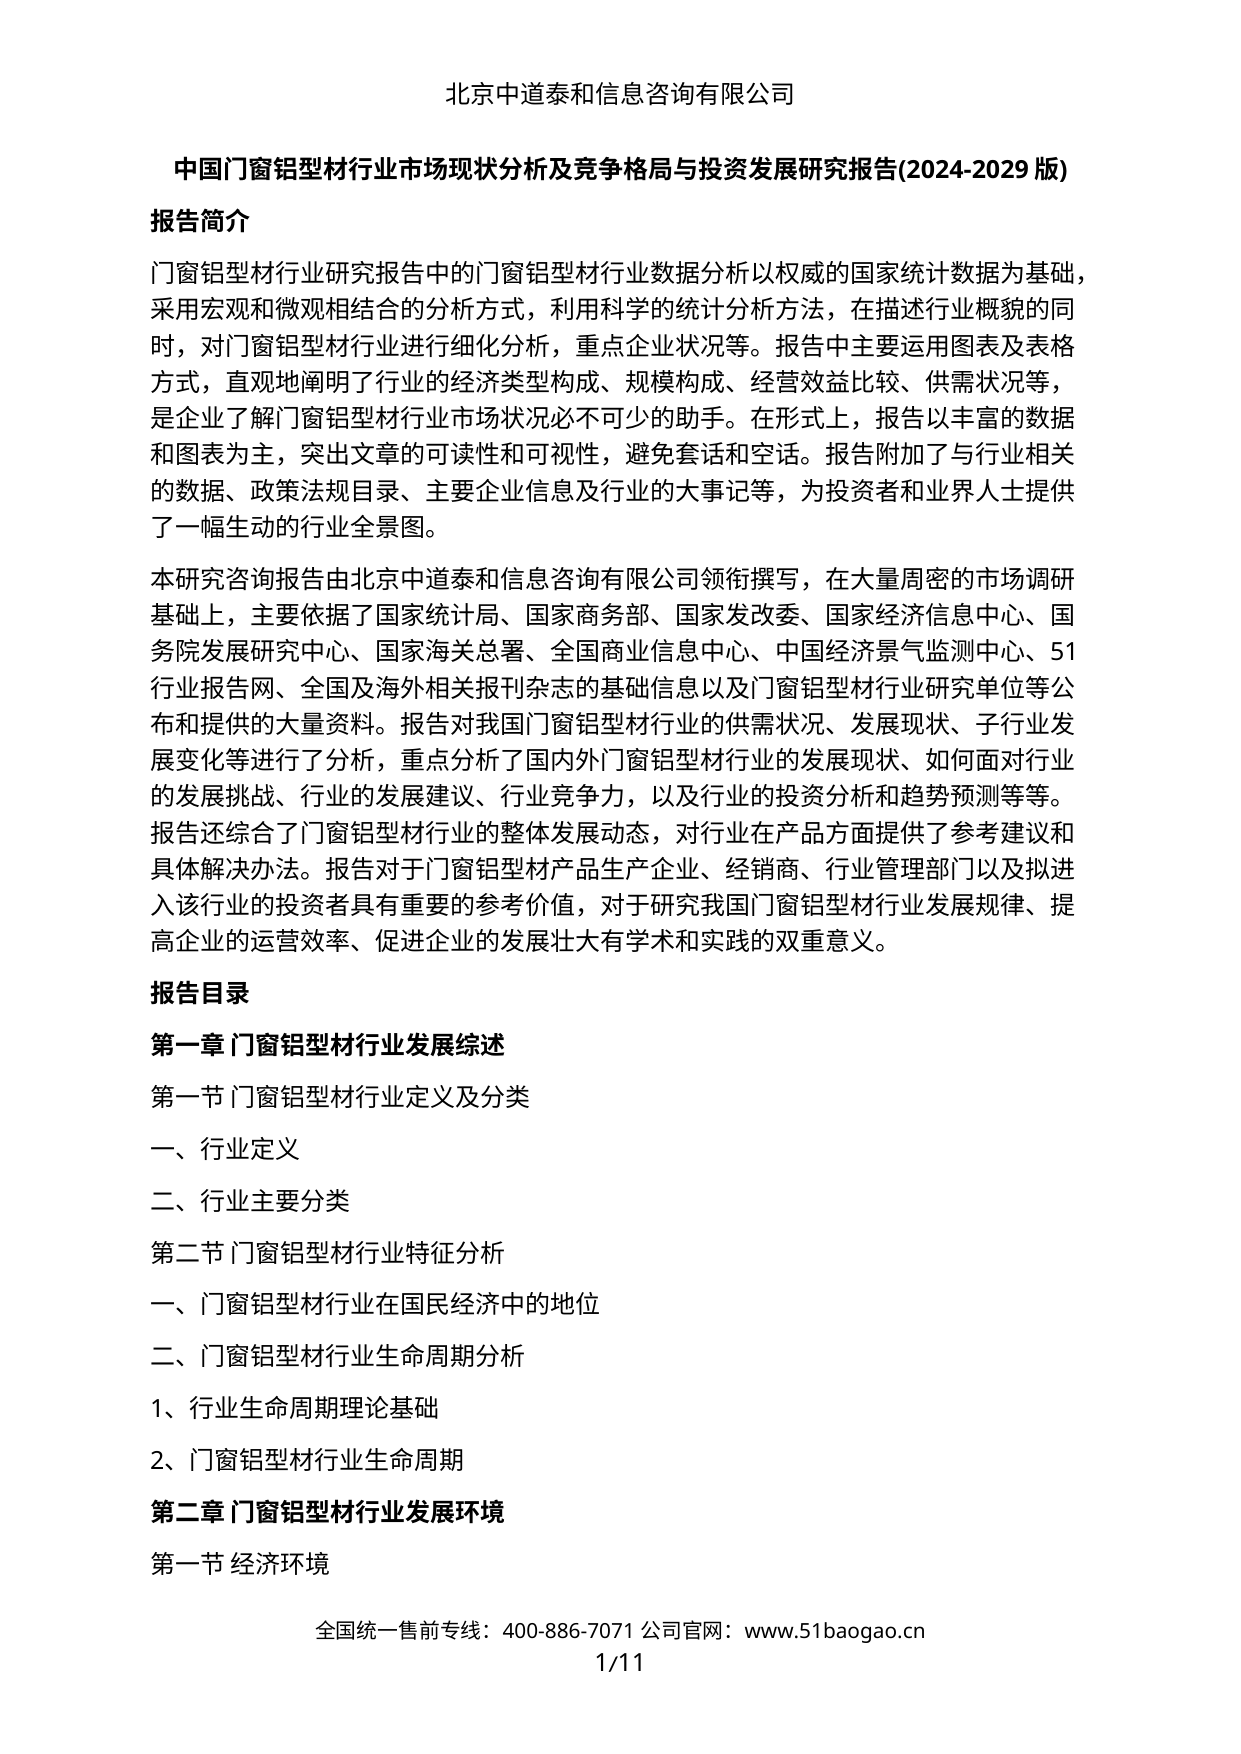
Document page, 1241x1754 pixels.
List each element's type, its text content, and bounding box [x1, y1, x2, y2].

text 一、门窗铝型材行业在国民经济中的地位 [150, 1285, 1090, 1321]
text 第一章 门窗铝型材行业发展综述 [150, 1026, 1090, 1062]
text 本研究咨询报告由北京中道泰和信息咨询有限公司领衔撰写，在大量周密的市场调研基础上，主要依据了国家统计局、国家商务部、国家发改委、国家经济信息中心、国务院发展研究中心、国家海关总署、全国商业信息中心、中国经济景气监测中心、51行业报告网、全国及海外相关报刊杂志的基础信息以及门窗铝型材行业研究单位等公布和提供的大量资料。报告对我国门窗铝型材行业的供需状况、发展现状、子行业发展变化等进行了分析，重点分析了国内外门窗铝型材行业的发展现状、如何面对行业的发展挑战、行业的发展建议、行业竞争力，以及行业的投资分析和趋势预测等等。报告还综合了门窗铝型材行业的整体发展动态，对行业在产品方面提供了参考建议和具体解决办法。报告对于门窗铝型材产品生产企业、经销商、行业管理部门以及拟进入该行业的投资者具有重要的参考价值，对于研究我国门窗铝型材行业发展规律、提高企业的运营效率、促进企业的发展壮大有学术和实践的双重意义。 [150, 559, 1090, 958]
text 报告目录 [150, 974, 1090, 1010]
text 报告简介 [150, 202, 1090, 238]
text 门窗铝型材行业研究报告中的门窗铝型材行业数据分析以权威的国家统计数据为基础，采用宏观和微观相结合的分析方式，利用科学的统计分析方法，在描述行业概貌的同时，对门窗铝型材行业进行细化分析，重点企业状况等。报告中主要运用图表及表格方式，直观地阐明了行业的经济类型构成、规模构成、经营效益比较、供需状况等，是企业了解门窗铝型材行业市场状况必不可少的助手。在形式上，报告以丰富的数据和图表为主，突出文章的可读性和可视性，避免套话和空话。报告附加了与行业相关的数据、政策法规目录、主要企业信息及行业的大事记等，为投资者和业界人士提供了一幅生动的行业全景图。 [150, 254, 1090, 544]
text 第二章 门窗铝型材行业发展环境 [150, 1492, 1090, 1529]
text 2、门窗铝型材行业生命周期 [150, 1441, 1090, 1477]
text 中国门窗铝型材行业市场现状分析及竞争格局与投资发展研究报告(2024-2029版) [150, 150, 1090, 186]
text 一、行业定义 [150, 1129, 1090, 1166]
text 第二节 门窗铝型材行业特征分析 [150, 1233, 1090, 1269]
text 二、门窗铝型材行业生命周期分析 [150, 1337, 1090, 1373]
text 1、行业生命周期理论基础 [150, 1389, 1090, 1425]
text 第一节 经济环境 [150, 1544, 1090, 1581]
text 第一节 门窗铝型材行业定义及分类 [150, 1077, 1090, 1114]
text 二、行业主要分类 [150, 1181, 1090, 1217]
